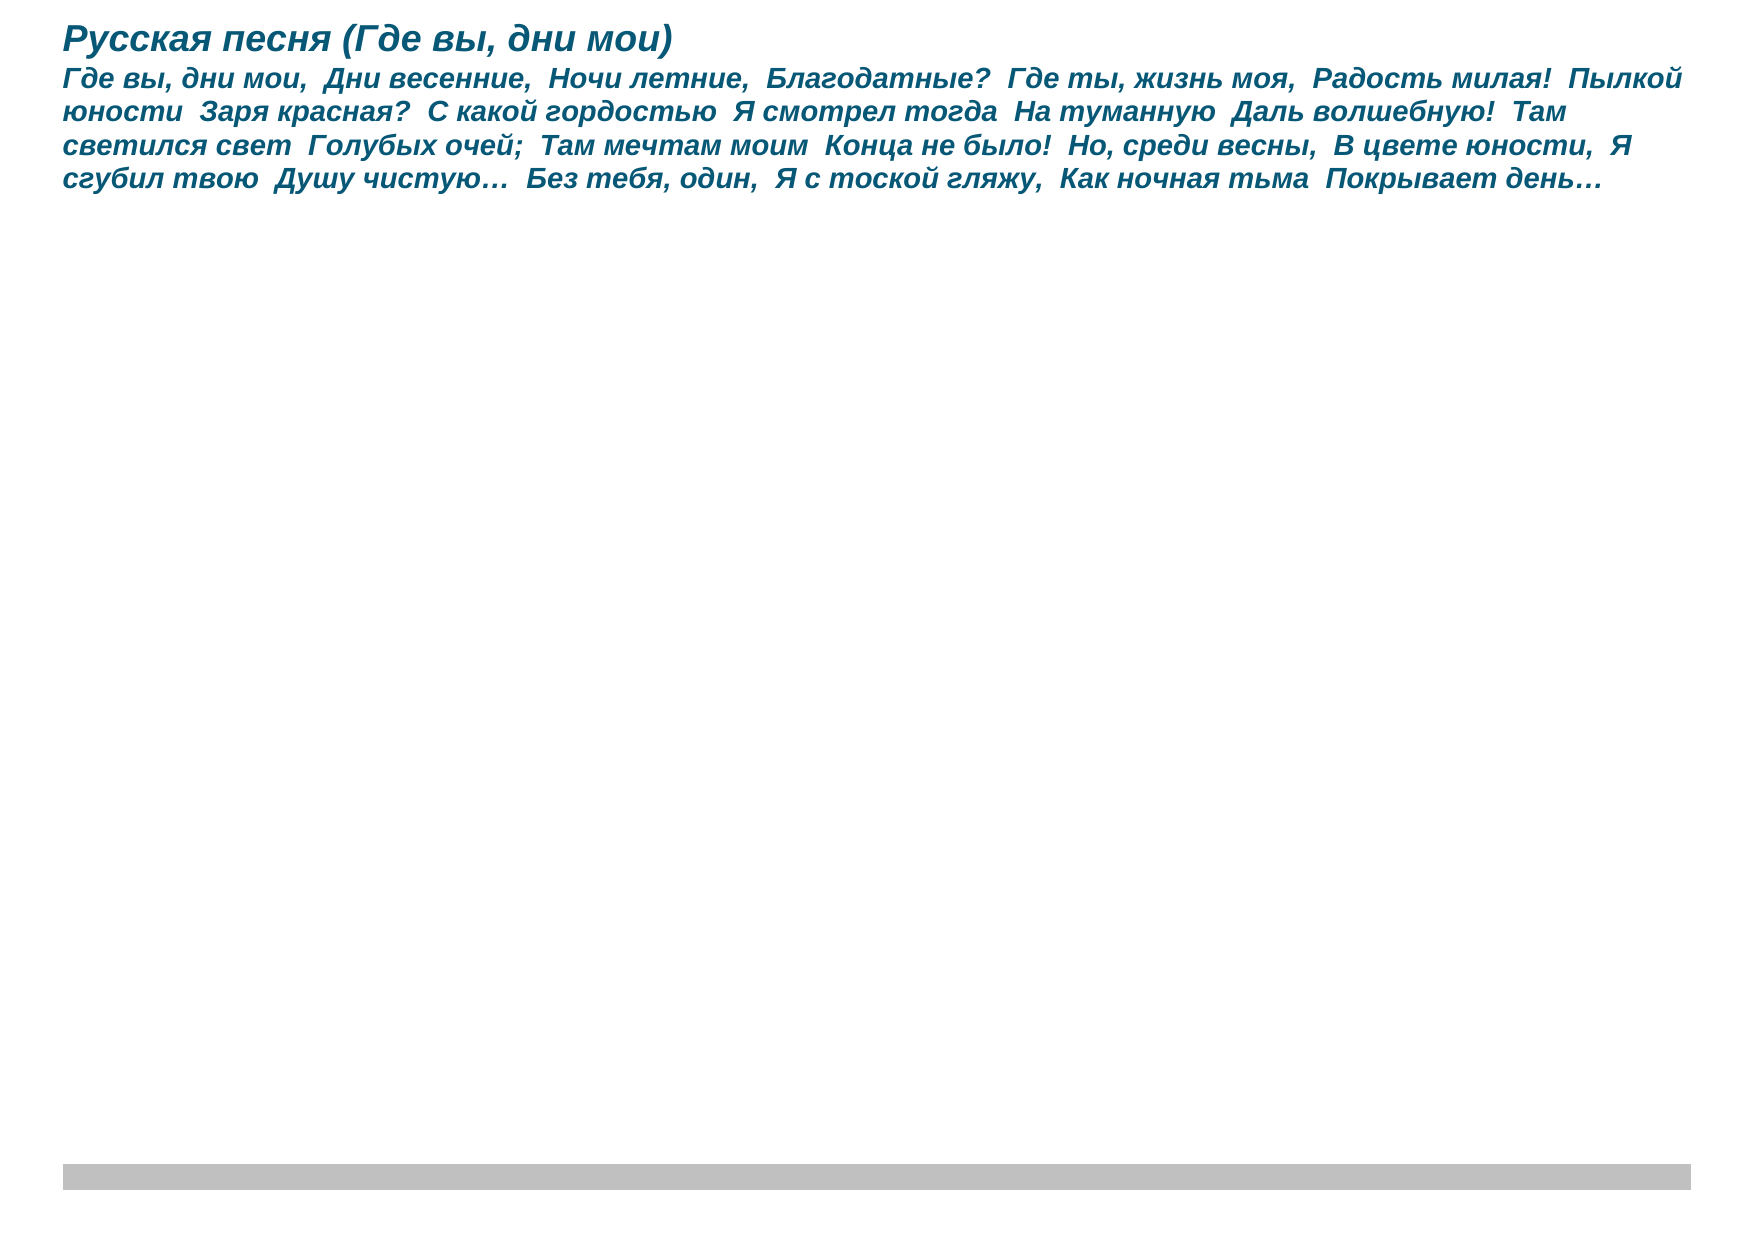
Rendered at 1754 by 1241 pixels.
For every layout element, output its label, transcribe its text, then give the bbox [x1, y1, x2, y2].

subtitle Русская песня (Где вы, дни мои) [62, 17, 1691, 60]
text Где вы, дни мои, [62, 61, 1691, 195]
